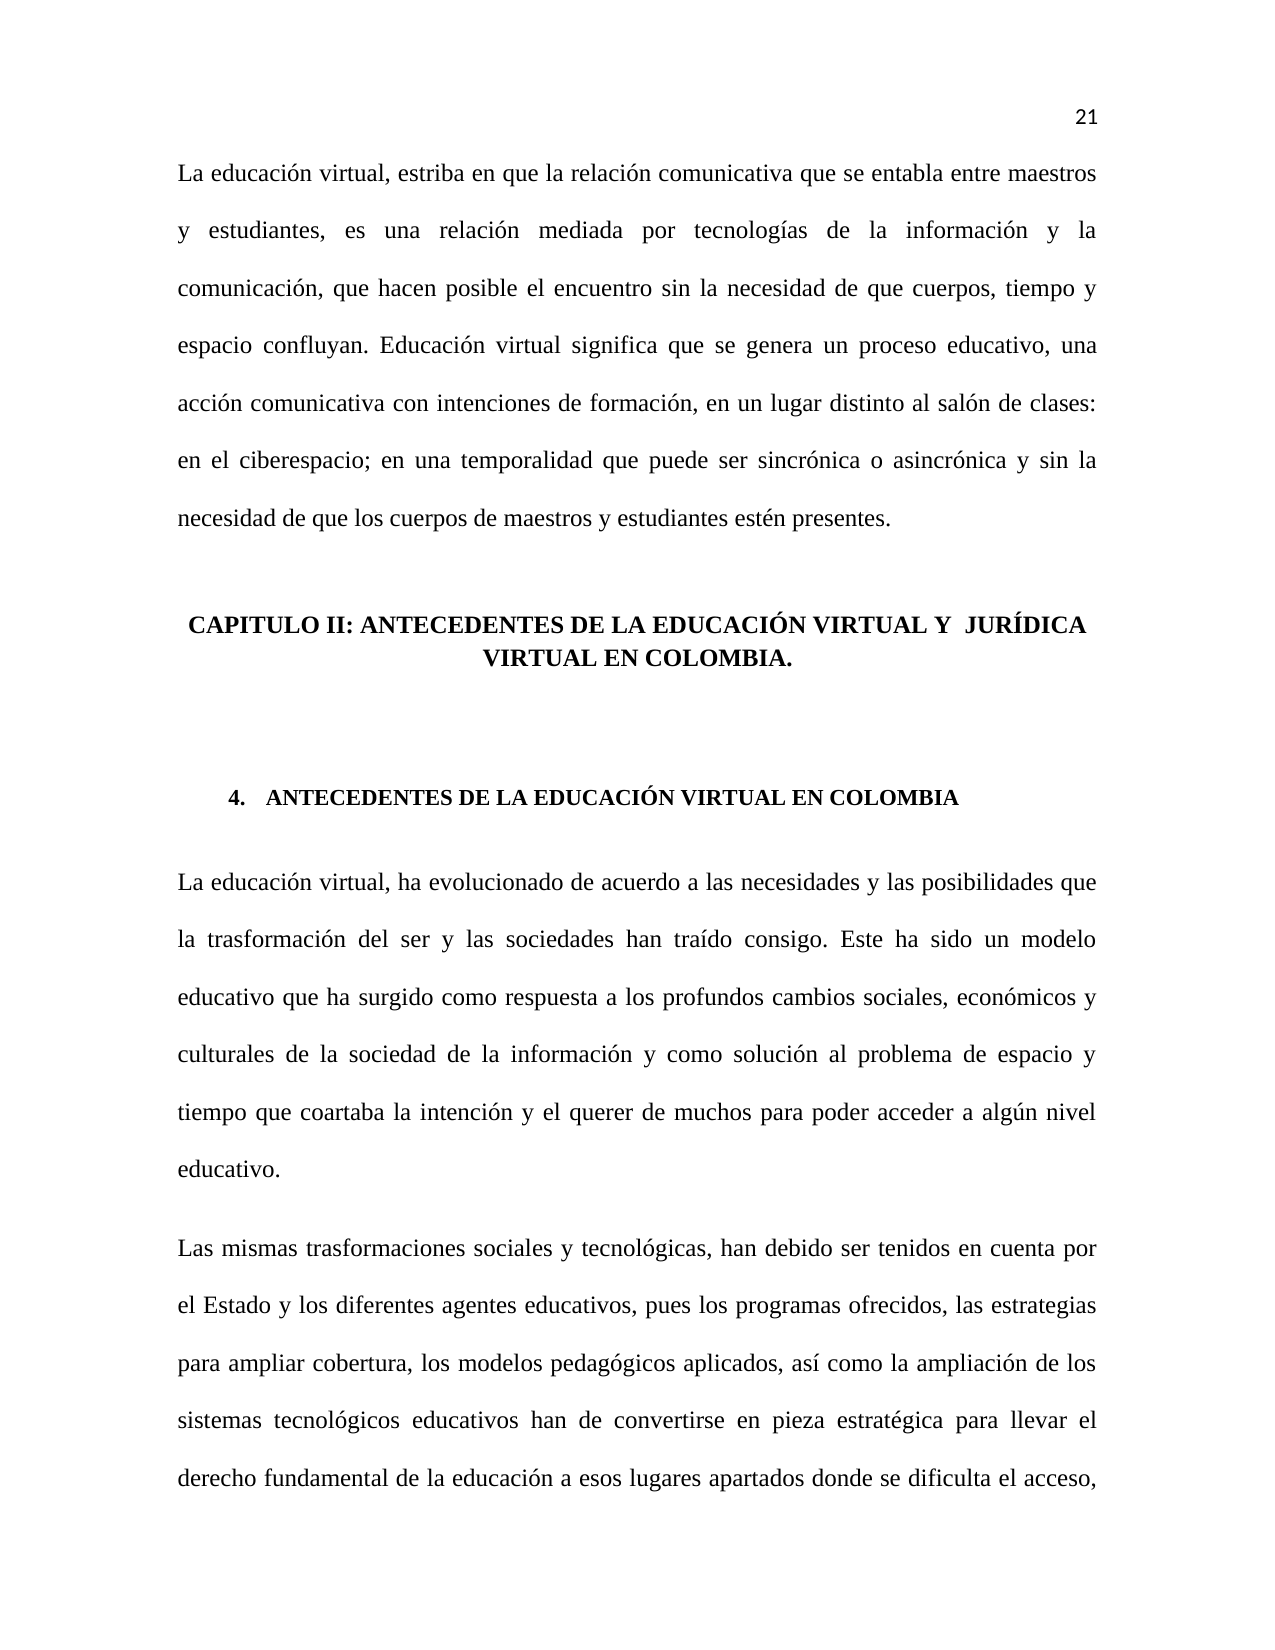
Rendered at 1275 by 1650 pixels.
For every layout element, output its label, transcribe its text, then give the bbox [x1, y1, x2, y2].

text La educación virtual, estriba en que la relación comunicativa que se entabla entre maestros y estudiantes, es una relación mediada por tecnologías de la información y la comunicación, que hacen posible el encuentro sin la necesidad de que cuerpos, tiempo y espacio confluyan. Educación virtual significa que se genera un proceso educativo, una acción comunicativa con intenciones de formación, en un lugar distinto al salón de clases: en el ciberespacio; en una temporalidad que puede ser sincrónica o asincrónica y sin la necesidad de que los cuerpos de maestros y estudiantes estén presentes. [177, 158, 1098, 532]
subtitle ANTECEDENTES DE LA EDUCACIÓN VIRTUAL EN COLOMBIA [228, 784, 1098, 810]
text La educación virtual, ha evolucionado de acuerdo a las necesidades y las posibilidades que la trasformación del ser y las sociedades han traído consigo. Este ha sido un modelo educativo que ha surgido como respuesta a los profundos cambios sociales, económicos y culturales de la sociedad de la información y como solución al problema de espacio y tiempo que coartaba la intención y el querer de muchos para poder acceder a algún nivel educativo. [177, 867, 1098, 1183]
subtitle CAPITULO II: ANTECEDENTES DE LA EDUCACIÓN VIRTUAL Y JURÍDICA VIRTUAL EN COLOMBIA. [177, 610, 1098, 672]
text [177, 1233, 1098, 1492]
